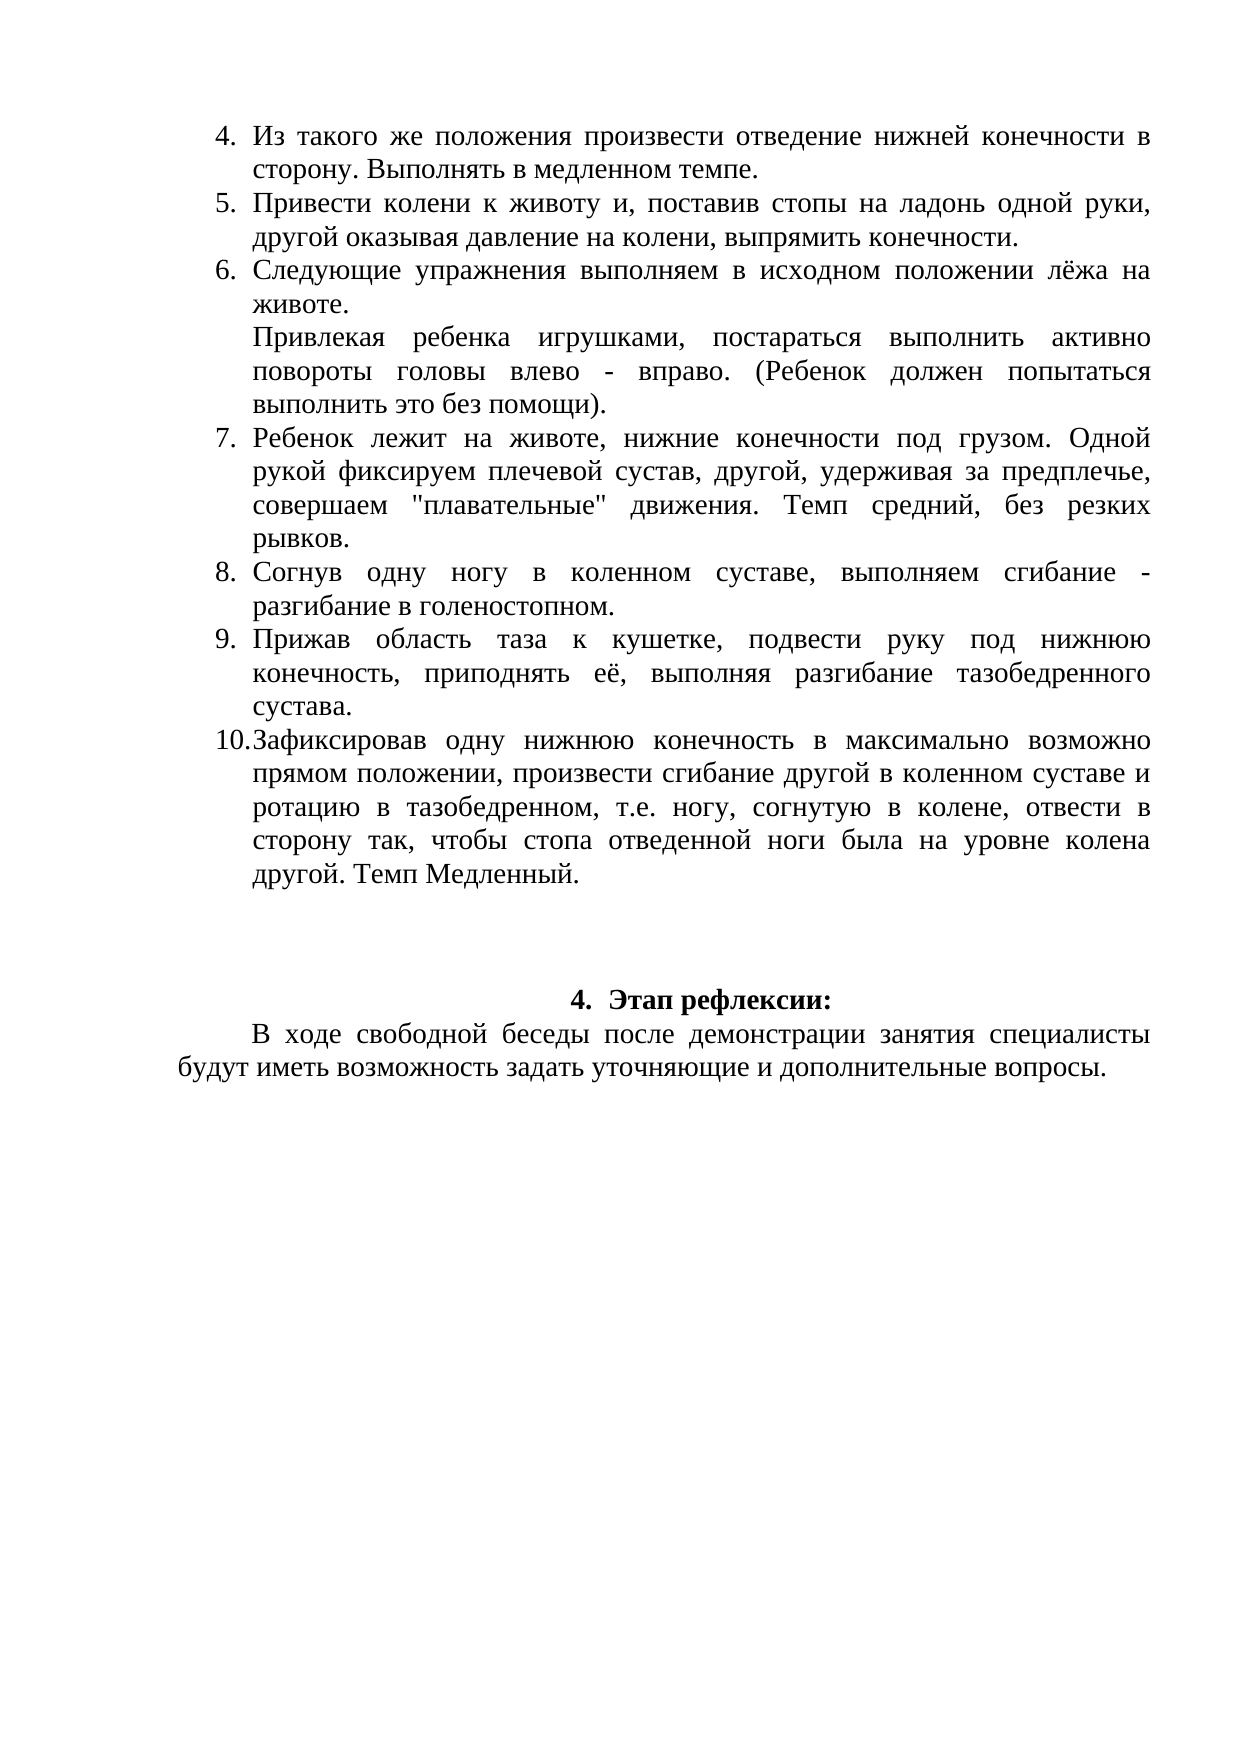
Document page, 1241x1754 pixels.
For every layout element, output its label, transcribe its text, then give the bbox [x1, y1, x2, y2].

list Следующие упражнения выполняем в исходном положении лёжа на животе. [215, 252, 1152, 319]
list Зафиксировав одну нижнюю конечность в максимально возможно прямом положении, произвести сгибание другой в коленном суставе и ротацию в тазобедренном, т.е. ногу, согнутую в колене, отвести в сторону так, чтобы стопа отведенной ноги была на уровне колена другой. Темп Медленный. [215, 722, 1152, 889]
list Этап рефлексии: [251, 982, 1152, 1016]
list Из такого же положения произвести отведение нижней конечности в сторону. Выполнять в медленном темпе. [215, 118, 1152, 185]
text Привлекая ребенка игрушками, постараться выполнить активно повороты головы влево - вправо. (Ребенок должен попытаться выполнить это без помощи). [252, 319, 1152, 420]
list Ребенок лежит на животе, нижние конечности под грузом. Одной рукой фиксируем плечевой сустав, другой, удерживая за предплечье, совершаем "плавательные" движения. Темп средний, без резких рывков. [215, 420, 1152, 554]
list Привести колени к животу и, поставив стопы на ладонь одной руки, другой оказывая давление на колени, выпрямить конечности. [215, 185, 1152, 252]
list Согнув одну ногу в коленном суставе, выполняем сгибание - разгибание в голеностопном. [215, 554, 1152, 621]
list Прижав область таза к кушетке, подвести руку под нижнюю конечность, приподнять её, выполняя разгибание тазобедренного сустава. [215, 621, 1152, 722]
text В ходе свободной беседы после демонстрации занятия специалисты будут иметь возможность задать уточняющие и дополнительные вопросы. [177, 1016, 1152, 1083]
